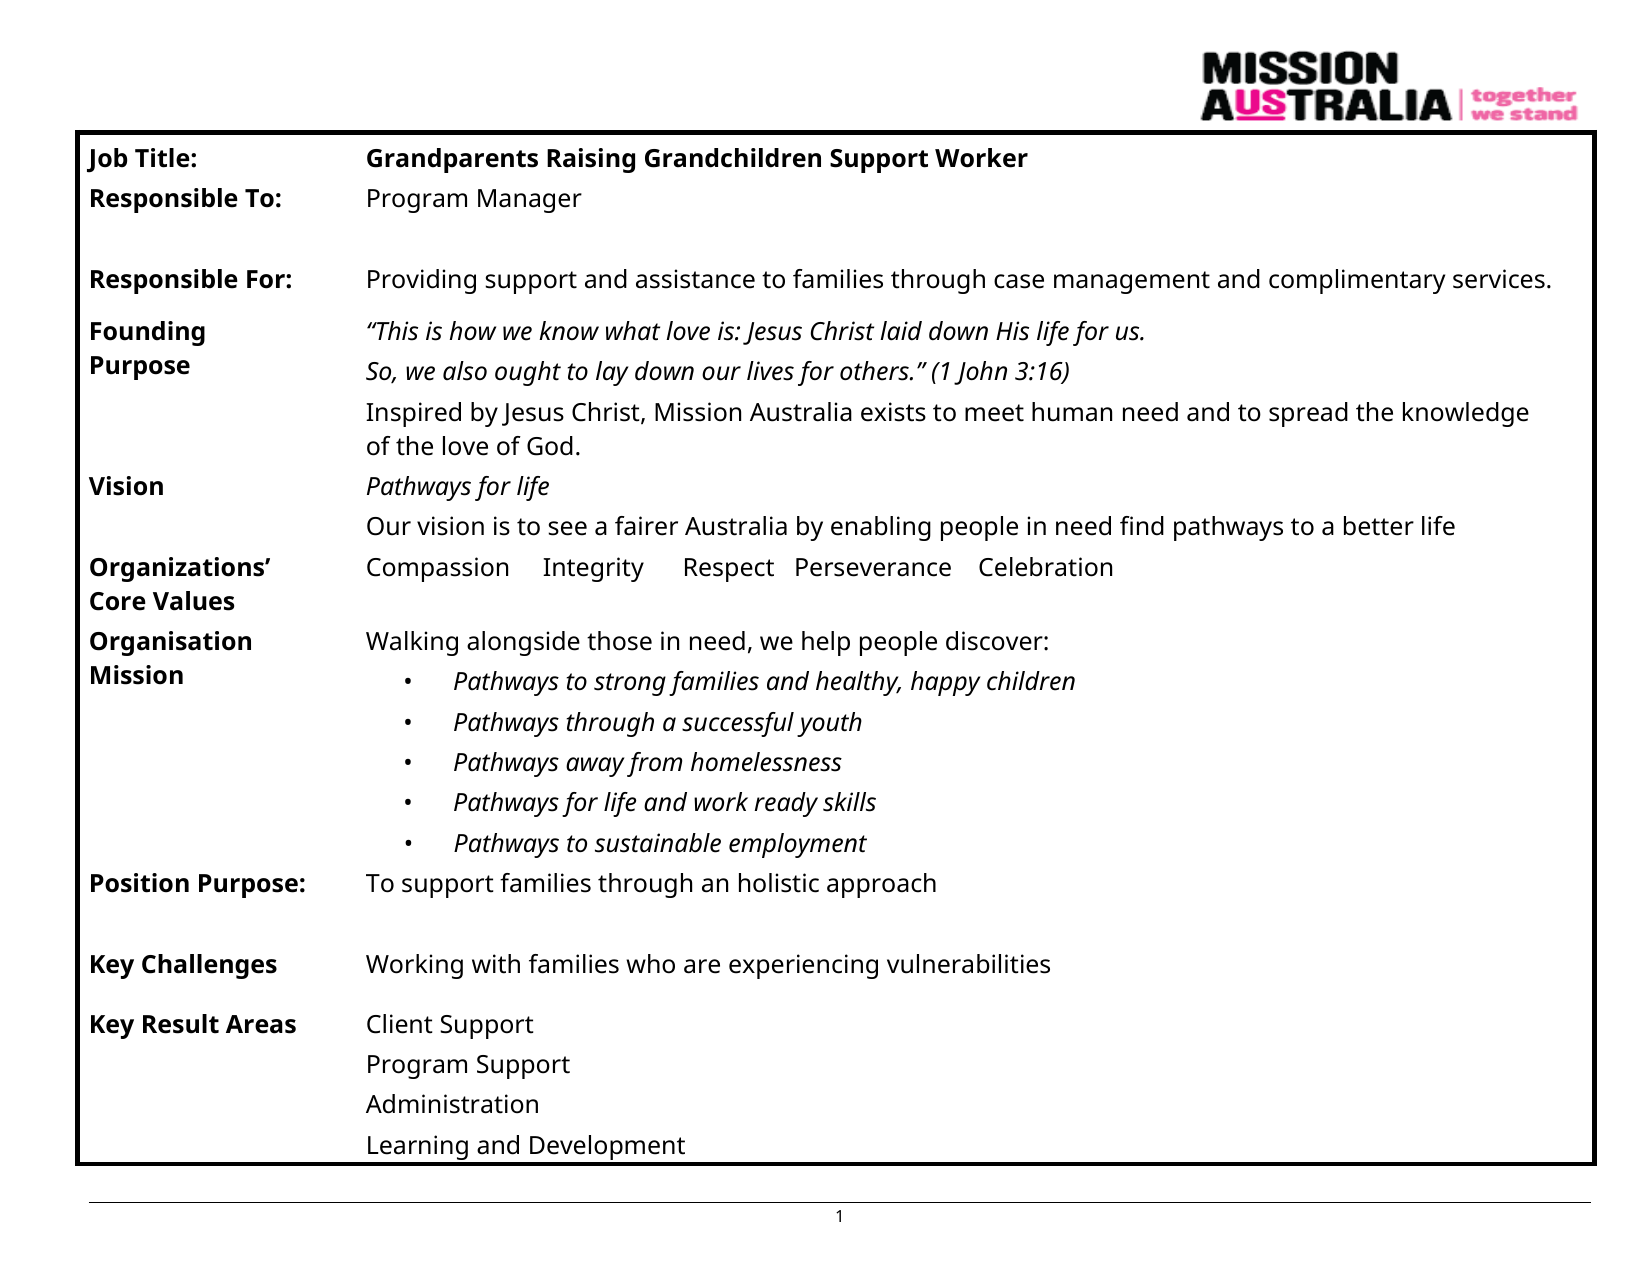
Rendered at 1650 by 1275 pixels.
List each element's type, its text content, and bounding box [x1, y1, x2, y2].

table_cell Organisation [80, 617, 354, 859]
table_header Job Title: [80, 135, 354, 175]
table_cell Compassion Integrity Respect Perseverance Celebration [354, 543, 1592, 617]
table_cell Providing support and assistance to families through case management and complimentary services. [354, 256, 1592, 307]
table_cell Working with families who are experiencing vulnerabilities [354, 940, 1592, 1000]
table_cell Key Challenges [80, 940, 354, 1000]
table_cell “This is how we know what love is: Jesus Christ laid down His life for us. So, we also ought to lay down our lives for others.” (1 John 3:16) Inspired by Jesus Christ, Mission exists to meet human need and to spread the knowledge of the love of God. [354, 308, 1592, 462]
table_cell Vision [80, 462, 354, 543]
table_cell Founding Purpose [80, 308, 354, 462]
table_cell Position Purpose: [80, 859, 354, 940]
table_header Grandparents Raising Grandchildren Support Worker [354, 135, 1592, 175]
table_cell Key Result Areas [80, 1000, 354, 1162]
table_cell To support families through an holistic approach [354, 859, 1592, 940]
table_cell Pathways for life Our vision is to see a fairer by enabling people in need find pathways to a better life [354, 462, 1592, 543]
table_cell Walking alongside those in need, we help people discover: Pathways to strong families and healthy, happy children Pathways through a successful youth Pathways away from homelessness Pathways for life and work ready skills Pathways to sustainable employment [354, 617, 1592, 859]
picture [1197, 47, 1592, 130]
table_cell Responsible To: [80, 175, 354, 256]
table_cell Responsible For: [80, 256, 354, 307]
table_cell Client Support Program Support Administration Learning and Development WHS & CQI [354, 1000, 1592, 1162]
table_cell Program Manager [354, 175, 1592, 256]
table_cell Organizations’ Core Values [80, 543, 354, 617]
